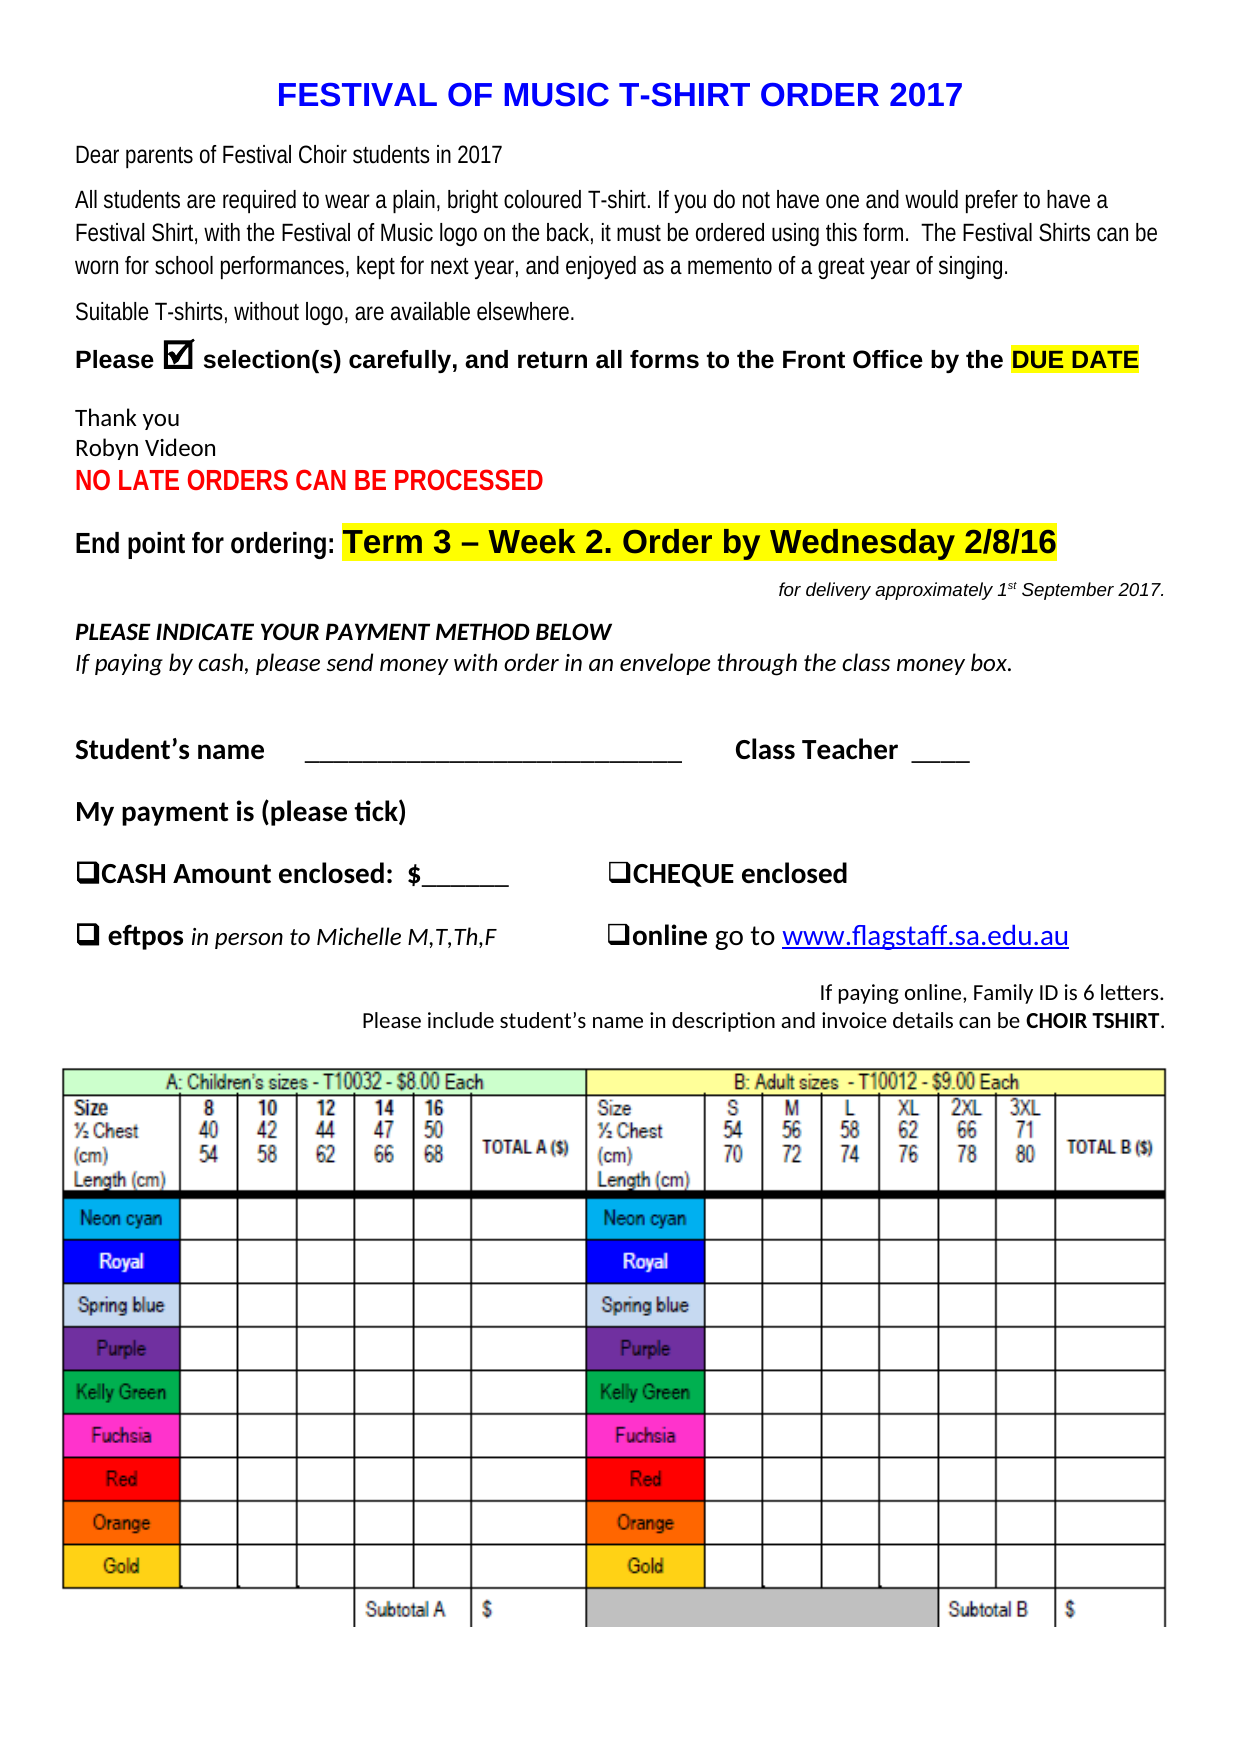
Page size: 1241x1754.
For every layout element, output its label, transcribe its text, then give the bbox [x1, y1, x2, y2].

text eftpos in person to Michelle M,T,Th,F online go to www.flagstaff.sa.edu.au [75, 917, 1165, 952]
text Dear parents of Festival Choir students in 2017 [75, 140, 1165, 169]
text Thank you [75, 402, 1165, 433]
text Student’s name __________________________ Class Teacher ____ [75, 731, 1165, 767]
text If paying by cash, please send money with order in an envelope through the class money box. [75, 647, 1165, 677]
text Please include student’s name in description and invoice details can be CHOIR TSHIRT. [75, 1006, 1165, 1034]
text CASH Amount enclosed: $______ CHEQUE enclosed [75, 855, 1165, 890]
text Please selection(s) carefully, and return all forms to the Front Office by the DUE DATE [75, 342, 1165, 376]
text PLEASE INDICATE YOUR PAYMENT METHOD BELOW [75, 616, 1165, 647]
text All students are required to wear a plain, bright coloured T-shirt. If you do not have one and would prefer to have a Festival Shirt, with the Festival of Music logo on the back, it must be ordered using this form. The Festival Shirts can be worn for school performances, kept for next year, and enjoyed as a memento of a great year of singing. [75, 185, 1165, 280]
text FESTIVAL OF MUSIC T-SHIRT ORDER 2017 [75, 75, 1165, 113]
text Suitable T-shirts, without logo, are available elsewhere. [75, 297, 1165, 325]
text End point for ordering: Term 3 – Week 2. Order by Wednesday 2/8/16 [75, 522, 1165, 561]
text Robyn Videon [75, 433, 1165, 463]
text NO LATE ORDERS CAN BE PROCESSED [75, 463, 1165, 497]
text My payment is (please tick) [75, 793, 1165, 829]
text If paying online, Family ID is 6 letters. [75, 978, 1165, 1006]
text for delivery approximately 1st September 2017. [75, 579, 1165, 601]
